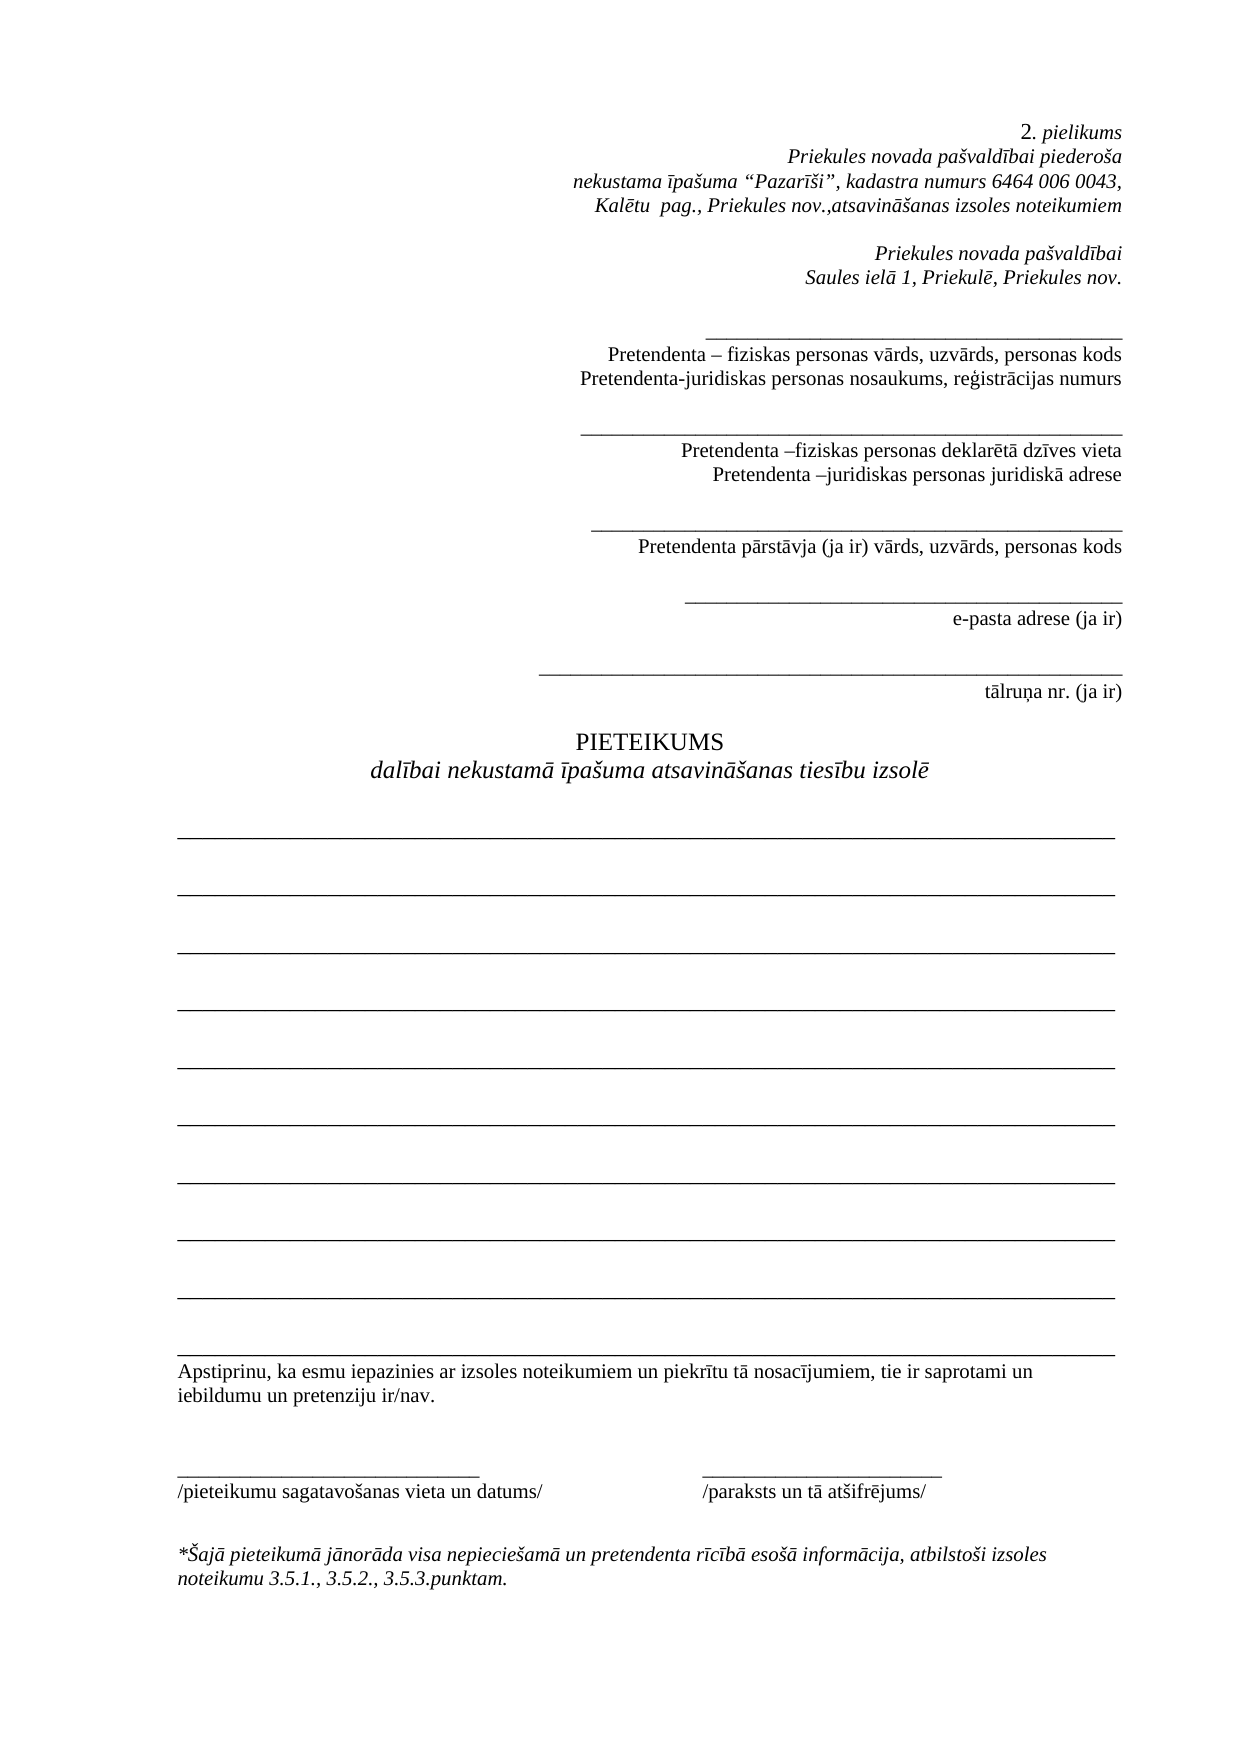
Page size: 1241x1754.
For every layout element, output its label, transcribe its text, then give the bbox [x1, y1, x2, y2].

text tālruņa nr. (ja ir) [177, 678, 1122, 703]
text e-pasta adrese (ja ir) [177, 606, 1122, 630]
text Priekules novada pašvaldībai [177, 241, 1122, 265]
text ________________________________________________________ [177, 654, 1122, 678]
text ________________________________________ [177, 318, 1122, 342]
text Priekules novada pašvaldībai piederoša [177, 144, 1122, 168]
text /pieteikumu sagatavošanas vieta un datums/ /paraksts un tā atšifrējums/ [177, 1479, 1122, 1503]
text ___________________________________________________________________________ [177, 1330, 1122, 1359]
text Pretendenta – fiziskas personas vārds, uzvārds, personas kods [177, 342, 1122, 366]
text _________________________________________________________________________________________________________________________________________________________________________________________________________________________________ [177, 813, 1122, 957]
text Pretendenta –juridiskas personas juridiskā adrese [177, 462, 1122, 486]
text __________________________________________ [177, 582, 1122, 606]
text Kalētu pag., Priekules nov.,atsavināšanas izsoles noteikumiem [177, 193, 1122, 217]
text ______________________________________________________________________________________________________________________________________________________ [177, 985, 1122, 1072]
text ___________________________________________________ [177, 510, 1122, 534]
text Pretendenta –fiziskas personas deklarētā dzīves vieta [177, 438, 1122, 462]
text Pretendenta pārstāvja (ja ir) vārds, uzvārds, personas kods [177, 534, 1122, 558]
text ______________________________________________________________________________________________________________________________________________________ [177, 1215, 1122, 1302]
text _____________________________ _______________________ [177, 1455, 1122, 1479]
text ____________________________________________________ [177, 414, 1122, 438]
text 2. pielikums [177, 118, 1122, 144]
text ______________________________________________________________________________________________________________________________________________________ [177, 1100, 1122, 1187]
text nekustama īpašuma “Pazarīši”, kadastra numurs 6464 006 0043, [177, 168, 1122, 193]
text PIETEIKUMS [177, 727, 1122, 755]
text Apstiprinu, ka esmu iepazinies ar izsoles noteikumiem un piekrītu tā nosacījumiem, tie ir saprotami un iebildumu un pretenziju ir/nav. [177, 1359, 1122, 1407]
text dalībai nekustamā īpašuma atsavināšanas tiesību izsolē [177, 755, 1122, 784]
text Saules ielā 1, Priekulē, Priekules nov. [177, 265, 1122, 289]
text Pretendenta-juridiskas personas nosaukums, reģistrācijas numurs [177, 366, 1122, 390]
text *Šajā pieteikumā jānorāda visa nepieciešamā un pretendenta rīcībā esošā informācija, atbilstoši izsoles noteikumu 3.5.1., 3.5.2., 3.5.3.punktam. [177, 1542, 1128, 1590]
